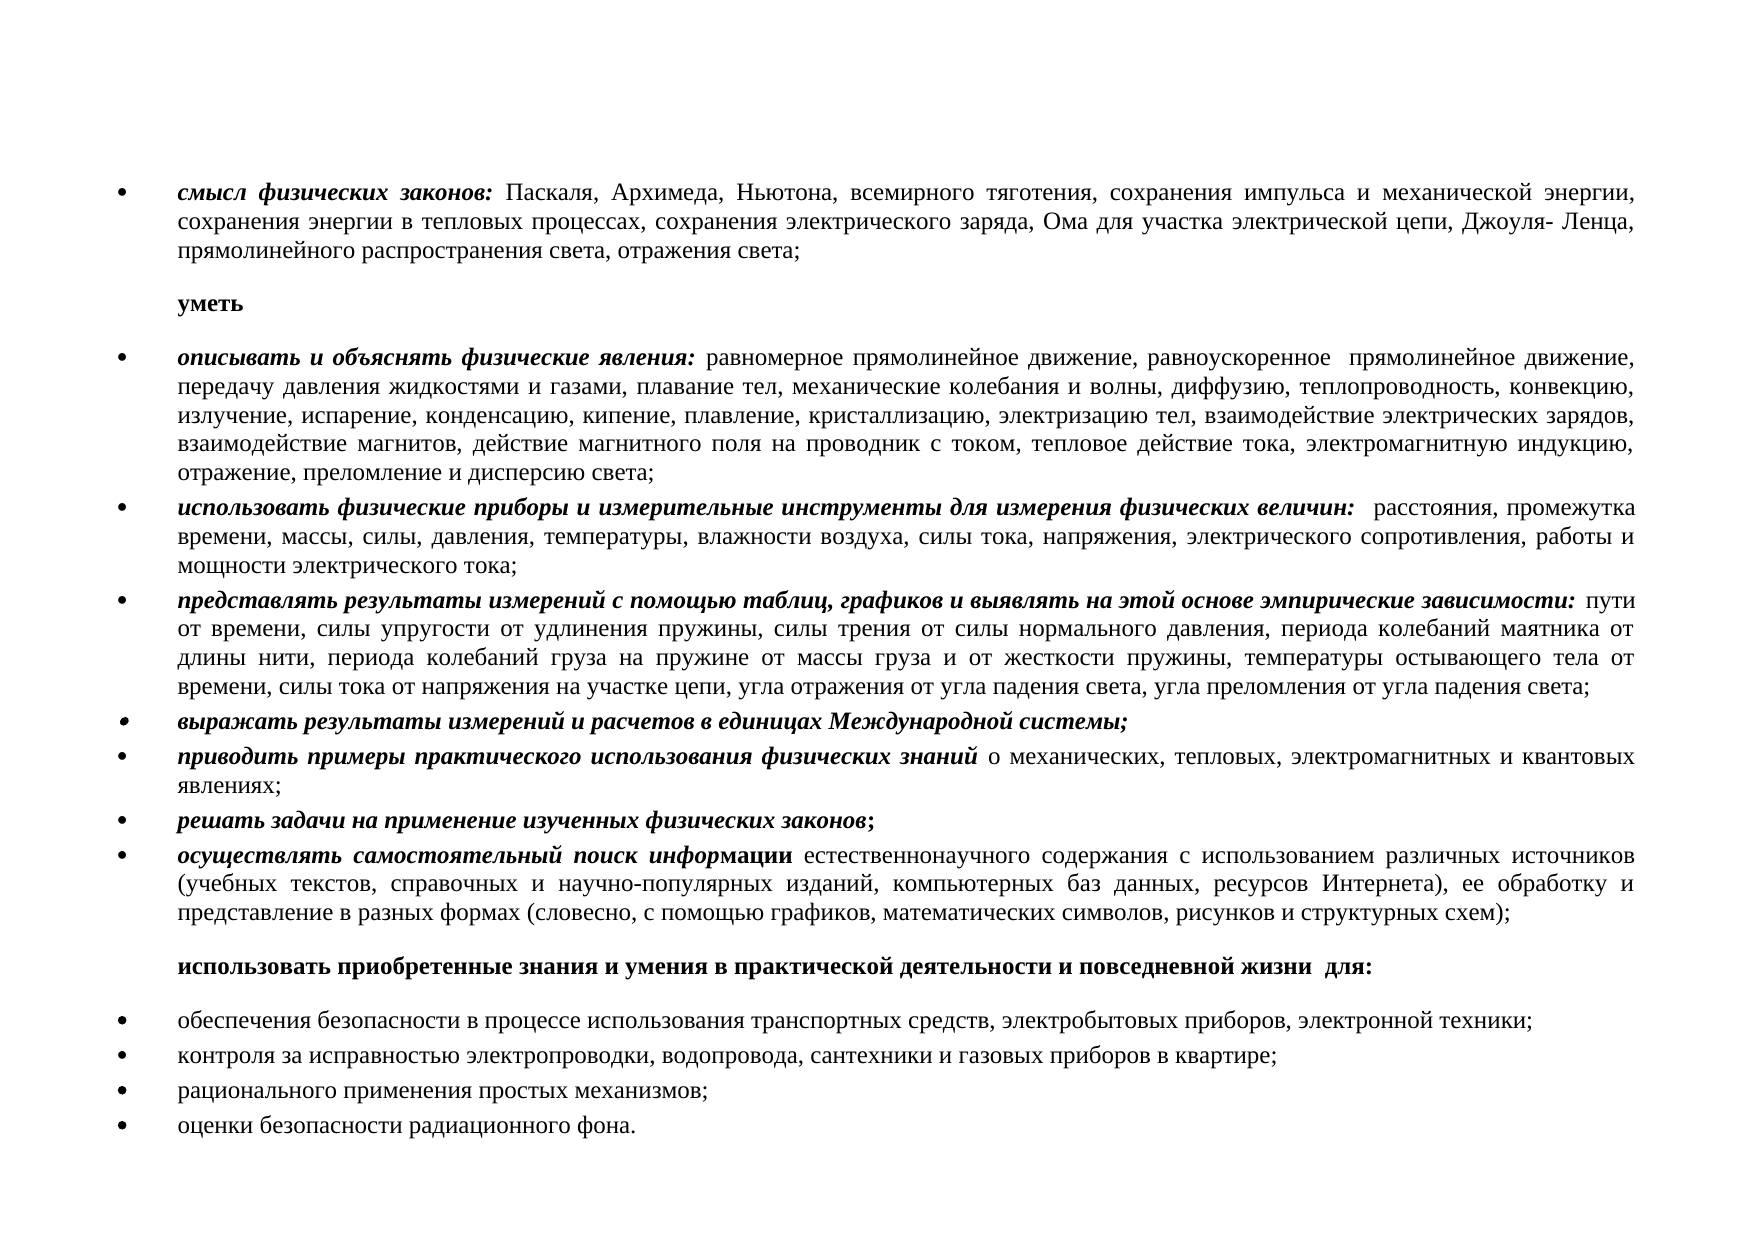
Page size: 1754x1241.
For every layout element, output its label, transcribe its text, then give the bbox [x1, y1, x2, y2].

list приводить примеры практического использования физических знаний о механических, тепловых, электромагнитных и квантовых явлениях; [118, 741, 1636, 798]
list решать задачи на применение изученных физических законов; [118, 805, 1636, 833]
list оценки безопасности радиационного фона. [118, 1110, 1636, 1139]
list рационального применения простых механизмов; [118, 1075, 1636, 1104]
text уметь [118, 288, 1636, 317]
list описывать и объяснять физические явления: равномерное прямолинейное движение, равноускоренное прямолинейное движение, передачу давления жидкостями и газами, плавание тел, механические колебания и волны, диффузию, теплопроводность, конвекцию, излучение, испарение, конденсацию, кипение, плавление, кристаллизацию, электризацию тел, взаимодействие электрических зарядов, взаимодействие магнитов, действие магнитного поля на проводник с током, тепловое действие тока, электромагнитную индукцию, отражение, преломление и дисперсию света; [118, 342, 1636, 486]
list контроля за исправностью электропроводки, водопровода, сантехники и газовых приборов в квартире; [118, 1040, 1636, 1069]
list обеспечения безопасности в процессе использования транспортных средств, электробытовых приборов, электронной техники; [118, 1005, 1636, 1034]
list представлять результаты измерений с помощью таблиц, графиков и выявлять на этой основе эмпирические зависимости: пути от времени, силы упругости от удлинения пружины, силы трения от силы нормального давления, периода колебаний маятника от длины нити, периода колебаний груза на пружине от массы груза и от жесткости пружины, температуры остывающего тела от времени, силы тока от напряжения на участке цепи, угла отражения от угла падения света, угла преломления от угла падения света; [118, 585, 1636, 700]
list осуществлять самостоятельный поиск информации естественнонаучного содержания с использованием различных источников (учебных текстов, справочных и научно-популярных изданий, компьютерных баз данных, ресурсов Интернета), ее обработку и представление в разных формах (словесно, с помощью графиков, математических символов, рисунков и структурных схем); [118, 840, 1636, 926]
text использовать приобретенные знания и умения в практической деятельности и повседневной жизни для: [177, 951, 1636, 980]
list использовать физические приборы и измерительные инструменты для измерения физических величин: расстояния, промежутка времени, массы, силы, давления, температуры, влажности воздуха, силы тока, напряжения, электрического сопротивления, работы и мощности электрического тока; [118, 492, 1636, 578]
list выражать результаты измерений и расчетов в единицах Международной системы; [118, 706, 1636, 735]
list смысл физических законов: Паскаля, Архимеда, Ньютона, всемирного тяготения, сохранения импульса и механической энергии, сохранения энергии в тепловых процессах, сохранения электрического заряда, Ома для участка электрической цепи, Джоуля- Ленца, прямолинейного распространения света, отражения света; [118, 177, 1636, 263]
